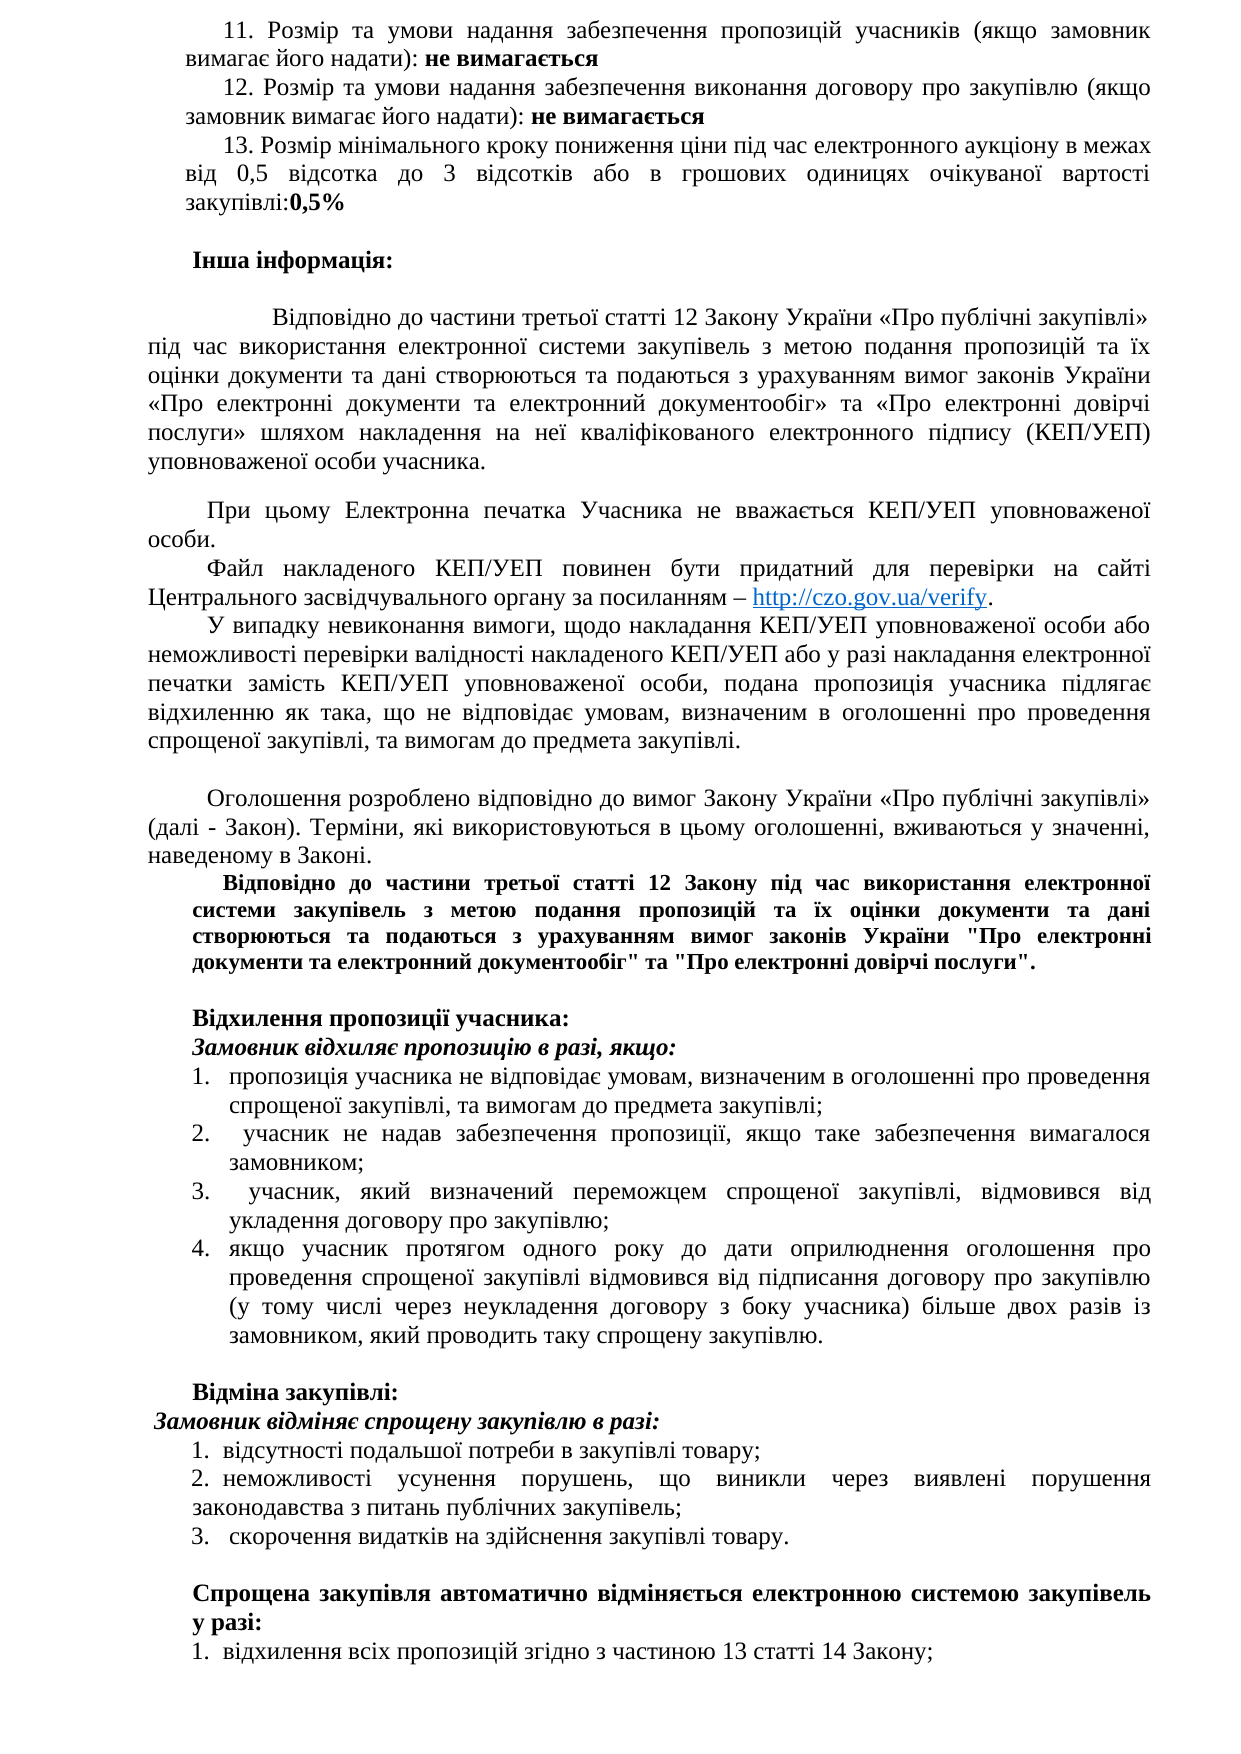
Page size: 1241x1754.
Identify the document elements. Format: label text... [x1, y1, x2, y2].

list Спрощена закупівля автоматично відміняється електронною системою закупівель у разі: [192, 1578, 1152, 1636]
text Відповідно до частини третьої статті 12 Закону України «Про публічні закупівлі» під час використання електронної системи закупівель з метою подання пропозицій та їх оцінки документи та дані створюються та подаються з урахуванням вимог законів України «Про електронні документи та електронний документообіг» та «Про електронні довірчі послуги» шляхом накладення на неї кваліфікованого електронного підпису (КЕП/УЕП) уповноваженої особи учасника. [148, 302, 1152, 475]
text Відхилення пропозиції учасника: [192, 1003, 1152, 1032]
list якщо учасник протягом одного року до дати оприлюднення оголошення про проведення спрощеної закупівлі відмовився від підписання договору про закупівлю (у тому числі через неукладення договору з боку учасника) більше двох разів із замовником, який проводить таку спрощену закупівлю. [191, 1233, 1152, 1348]
list відсутності подальшої потреби в закупівлі товару; [191, 1435, 1152, 1463]
list Оголошення розроблено відповідно до вимог Закону України «Про публічні закупівлі» (далі - Закон). Терміни, які використовуються в цьому оголошенні, вживаються у значенні, наведеному в Законі. [148, 783, 1152, 869]
list скорочення видатків на здійснення закупівлі товару. [191, 1521, 1152, 1550]
text 13. Розмір мінімального кроку пониження ціни під час електронного аукціону в межах від 0,5 відсотка до 3 відсотків або в грошових одиницях очікуваної вартості закупівлі:0,5% [185, 130, 1152, 216]
text Відміна закупівлі: [192, 1377, 1152, 1406]
list відхилення всіх пропозицій згідно з частиною 13 статті 14 Закону; [191, 1636, 1152, 1665]
text 12. Розмір та умови надання забезпечення виконання договору про закупівлю (якщо замовник вимагає його надати): не вимагається [185, 72, 1152, 130]
list пропозиція учасника не відповідає умовам, визначеним в оголошенні про проведення спрощеної закупівлі, та вимогам до предмета закупівлі; [191, 1061, 1152, 1118]
list Файл накладеного КЕП/УЕП повинен бути придатний для перевірки на сайті Центрального засвідчувального органу за посиланням – http://czo.gov.ua/verify. [148, 553, 1152, 611]
text Замовник відхиляє пропозицію в разі, якщо: [148, 1032, 1152, 1061]
list При цьому Електронна печатка Учасника не вважається КЕП/УЕП уповноваженої особи. [148, 496, 1152, 553]
list Відповідно до частини третьої статті 12 Закону під час використання електронної системи закупівель з метою подання пропозицій та їх оцінки документи та дані створюються та подаються з урахуванням вимог законів України "Про електронні документи та електронний документообіг" та "Про електронні довірчі послуги". [192, 869, 1152, 975]
list учасник не надав забезпечення пропозиції, якщо таке забезпечення вимагалося замовником; [191, 1118, 1152, 1176]
list неможливості усунення порушень, що виникли через виявлені порушення законодавства з питань публічних закупівель; [191, 1463, 1152, 1521]
text Інша інформація: [192, 245, 1152, 273]
text 11. Розмір та умови надання забезпечення пропозицій учасників (якщо замовник вимагає його надати): не вимагається [185, 15, 1152, 72]
text Замовник відміняє спрощену закупівлю в разі: [148, 1406, 1152, 1435]
list учасник, який визначений переможцем спрощеної закупівлі, відмовився від укладення договору про закупівлю; [191, 1176, 1152, 1233]
list У випадку невиконання вимоги, щодо накладання КЕП/УЕП уповноваженої особи або неможливості перевірки валідності накладеного КЕП/УЕП або у разі накладання електронної печатки замість КЕП/УЕП уповноваженої особи, подана пропозиція учасника підлягає відхиленню як така, що не відповідає умовам, визначеним в оголошенні про проведення спрощеної закупівлі, та вимогам до предмета закупівлі. [148, 611, 1152, 754]
